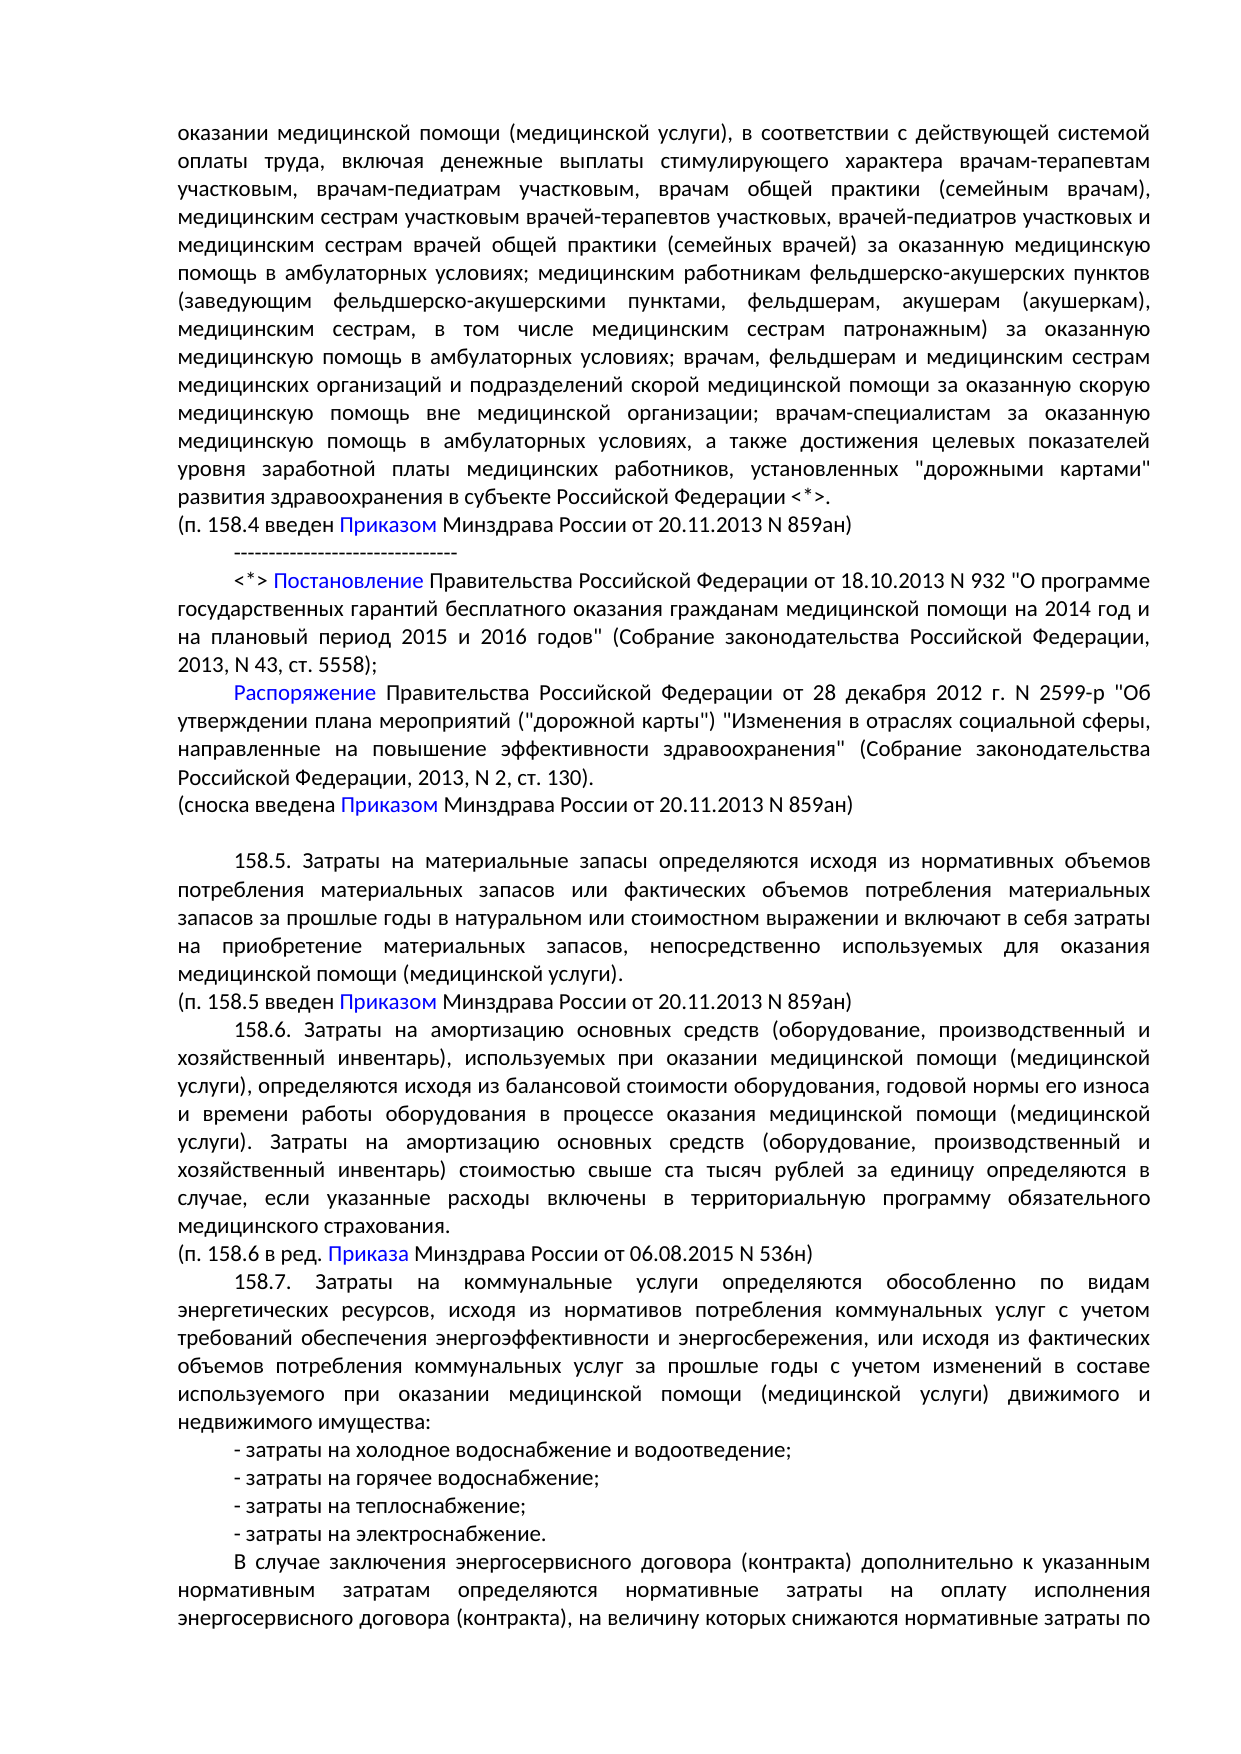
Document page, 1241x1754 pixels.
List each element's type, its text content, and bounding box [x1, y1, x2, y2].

text <*> Постановление Правительства Российской Федерации от 18.10.2013 N 932 "О программе государственных гарантий бесплатного оказания гражданам медицинской помощи на 2014 год и на плановый период 2015 и 2016 годов" (Собрание законодательства Российской Федерации, 2013, N 43, ст. 5558); [177, 566, 1152, 678]
text (сноска введена Приказом Минздрава России от 20.11.2013 N 859ан) [177, 791, 1152, 819]
text (п. 158.4 введен Приказом Минздрава России от 20.11.2013 N 859ан) [177, 510, 1152, 538]
text - затраты на электроснабжение. [177, 1519, 1152, 1547]
text - затраты на горячее водоснабжение; [177, 1463, 1152, 1491]
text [177, 118, 1152, 510]
text - затраты на теплоснабжение; [177, 1491, 1152, 1519]
text -------------------------------- [177, 538, 1152, 566]
text 158.6. Затраты на амортизацию основных средств (оборудование, производственный и хозяйственный инвентарь), используемых при оказании медицинской помощи (медицинской услуги), определяются исходя из балансовой стоимости оборудования, годовой нормы его износа и времени работы оборудования в процессе оказания медицинской помощи (медицинской услуги). Затраты на амортизацию основных средств (оборудование, производственный и хозяйственный инвентарь) стоимостью свыше ста тысяч рублей за единицу определяются в случае, если указанные расходы включены в территориальную программу обязательного медицинского страхования. [177, 1015, 1152, 1239]
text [177, 1547, 1152, 1631]
text (п. 158.6 в ред. Приказа Минздрава России от 06.08.2015 N 536н) [177, 1239, 1152, 1267]
text Распоряжение Правительства Российской Федерации от 28 декабря 2012 г. N 2599-р "Об утверждении плана мероприятий ("дорожной карты") "Изменения в отраслях социальной сферы, направленные на повышение эффективности здравоохранения" (Собрание законодательства Российской Федерации, 2013, N 2, ст. 130). [177, 678, 1152, 791]
text 158.5. Затраты на материальные запасы определяются исходя из нормативных объемов потребления материальных запасов или фактических объемов потребления материальных запасов за прошлые годы в натуральном или стоимостном выражении и включают в себя затраты на приобретение материальных запасов, непосредственно используемых для оказания медицинской помощи (медицинской услуги). [177, 847, 1152, 987]
text 158.7. Затраты на коммунальные услуги определяются обособленно по видам энергетических ресурсов, исходя из нормативов потребления коммунальных услуг с учетом требований обеспечения энергоэффективности и энергосбережения, или исходя из фактических объемов потребления коммунальных услуг за прошлые годы с учетом изменений в составе используемого при оказании медицинской помощи (медицинской услуги) движимого и недвижимого имущества: [177, 1267, 1152, 1435]
text - затраты на холодное водоснабжение и водоотведение; [177, 1435, 1152, 1463]
text (п. 158.5 введен Приказом Минздрава России от 20.11.2013 N 859ан) [177, 987, 1152, 1015]
